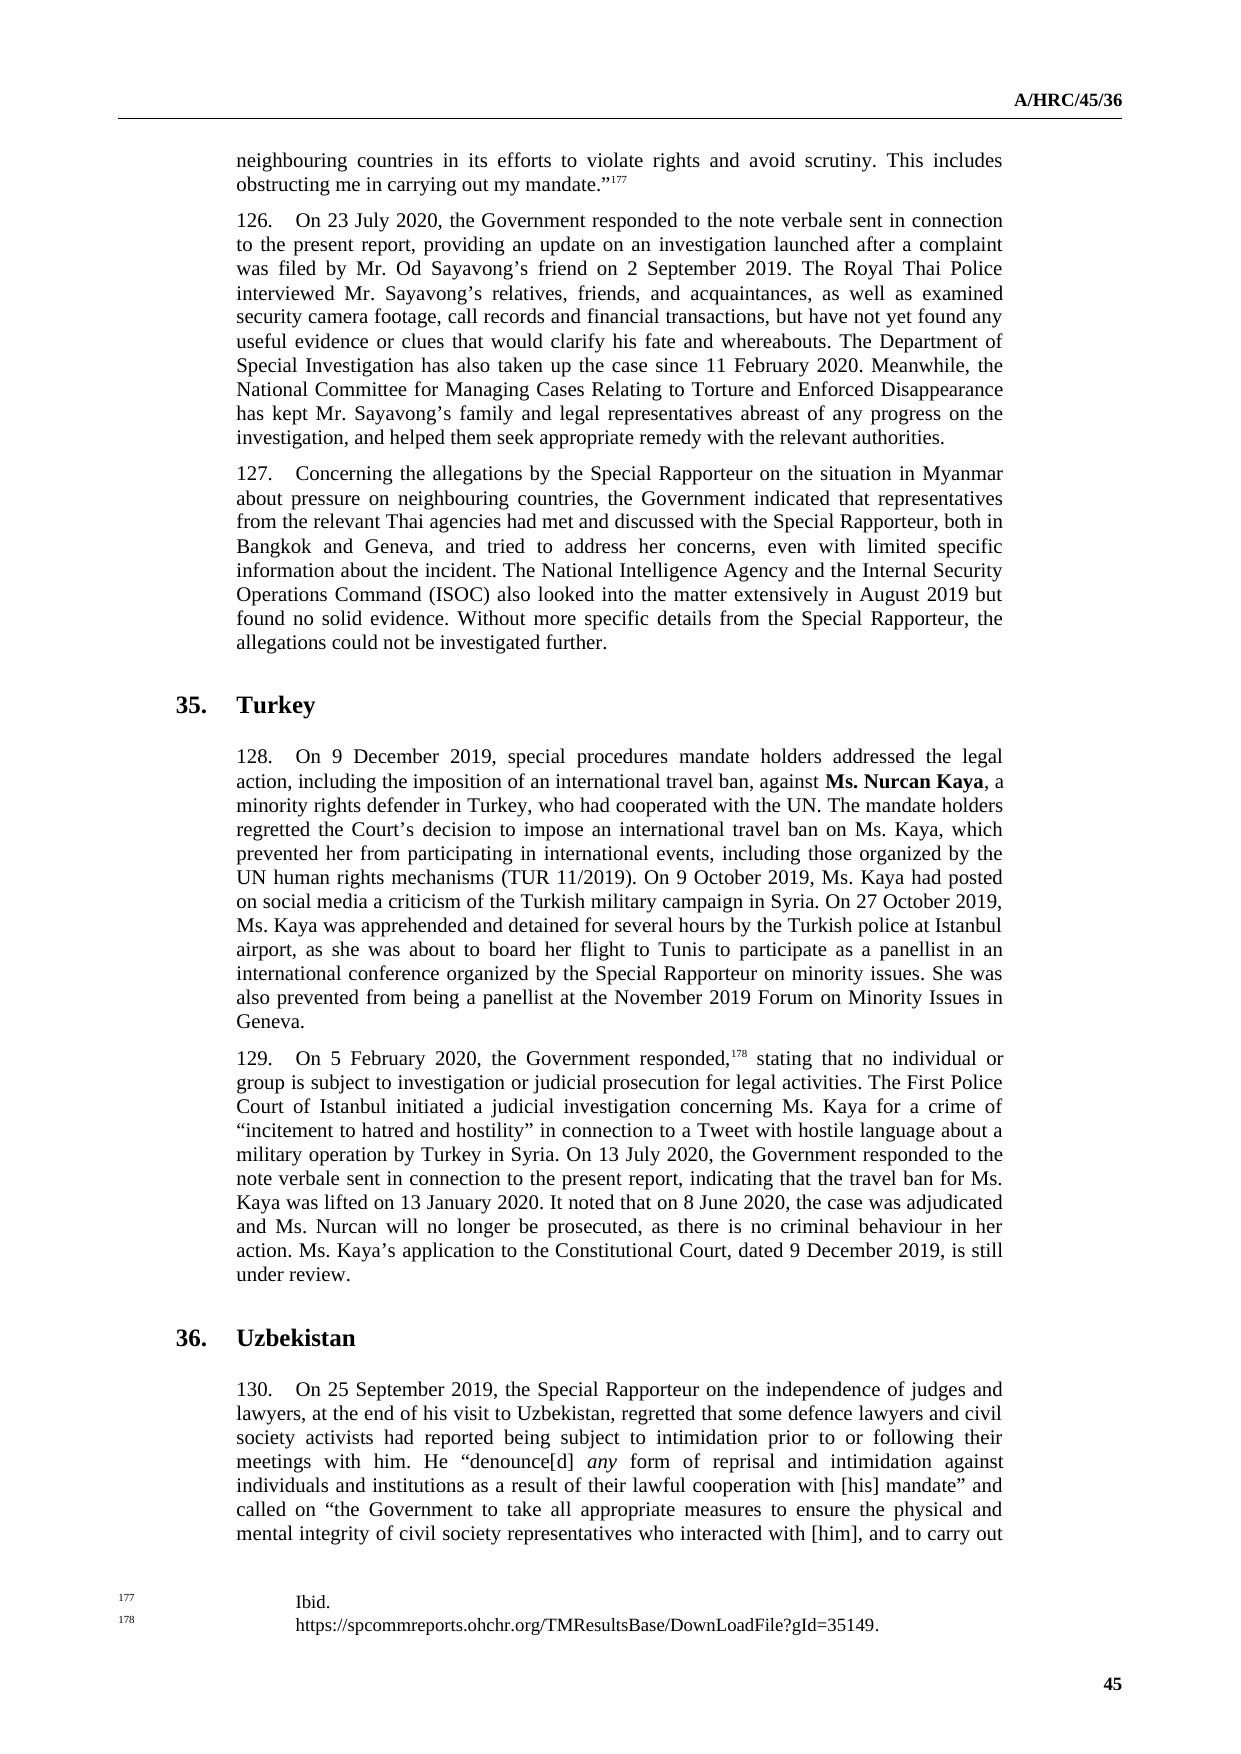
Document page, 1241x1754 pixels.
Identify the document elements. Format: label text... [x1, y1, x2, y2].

text 36. Uzbekistan [118, 1324, 1004, 1352]
text 127. Concerning the allegations by the Special Rapporteur on the situation in Myanmar about pressure on neighbouring countries, the Government indicated that representatives from the relevant Thai agencies had met and discussed with the Special Rapporteur, both in Bangkok and Geneva, and tried to address her concerns, even with limited specific information about the incident. The National Intelligence Agency and the Internal Security Operations Command (ISOC) also looked into the matter extensively in August 2019 but found no solid evidence. Without more specific details from the Special Rapporteur, the allegations could not be investigated further. [236, 461, 1004, 654]
text 35. Turkey [118, 691, 1004, 719]
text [236, 1377, 1004, 1545]
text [236, 148, 1004, 196]
text 129. On 5 February 2020, the Government responded, stating that no individual or group is subject to investigation or judicial prosecution for legal activities. The First Police Court of Istanbul initiated a judicial investigation concerning Ms. Kaya for a crime of “incitement to hatred and hostility” in connection to a Tweet with hostile language about a military operation by Turkey in Syria. On 13 July 2020, the Government responded to the note verbale sent in connection to the present report, indicating that the travel ban for Ms. Kaya was lifted on 13 January 2020. It noted that on 8 June 2020, the case was adjudicated and Ms. Nurcan will no longer be prosecuted, as there is no criminal behaviour in her action. Ms. Kaya’s application to the Constitutional Court, dated 9 December 2019, is still under review. [236, 1046, 1004, 1286]
text 128. On 9 December 2019, special procedures mandate holders addressed the legal action, including the imposition of an international travel ban, against Ms. Nurcan Kaya, a minority rights defender in Turkey, who had cooperated with the UN. The mandate holders regretted the Court’s decision to impose an international travel ban on Ms. Kaya, which prevented her from participating in international events, including those organized by the UN human rights mechanisms (TUR 11/2019). On 9 October 2019, Ms. Kaya had posted on social media a criticism of the Turkish military campaign in Syria. On 27 October 2019, Ms. Kaya was apprehended and detained for several hours by the Turkish police at Istanbul airport, as she was about to board her flight to Tunis to participate as a panellist in an international conference organized by the Special Rapporteur on minority issues. She was also prevented from being a panellist at the November 2019 Forum on Minority Issues in Geneva. [236, 744, 1004, 1033]
text 126. On 23 July 2020, the Government responded to the note verbale sent in connection to the present report, providing an update on an investigation launched after a complaint was filed by Mr. Od Sayavong’s friend on 2 September 2019. The Royal Thai Police interviewed Mr. Sayavong’s relatives, friends, and acquaintances, as well as examined security camera footage, call records and financial transactions, but have not yet found any useful evidence or clues that would clarify his fate and whereabouts. The Department of Special Investigation has also taken up the case since 11 February 2020. Meanwhile, the National Committee for Managing Cases Relating to Torture and Enforced Disappearance has kept Mr. Sayavong’s family and legal representatives abreast of any progress on the investigation, and helped them seek appropriate remedy with the relevant authorities. [236, 208, 1004, 449]
